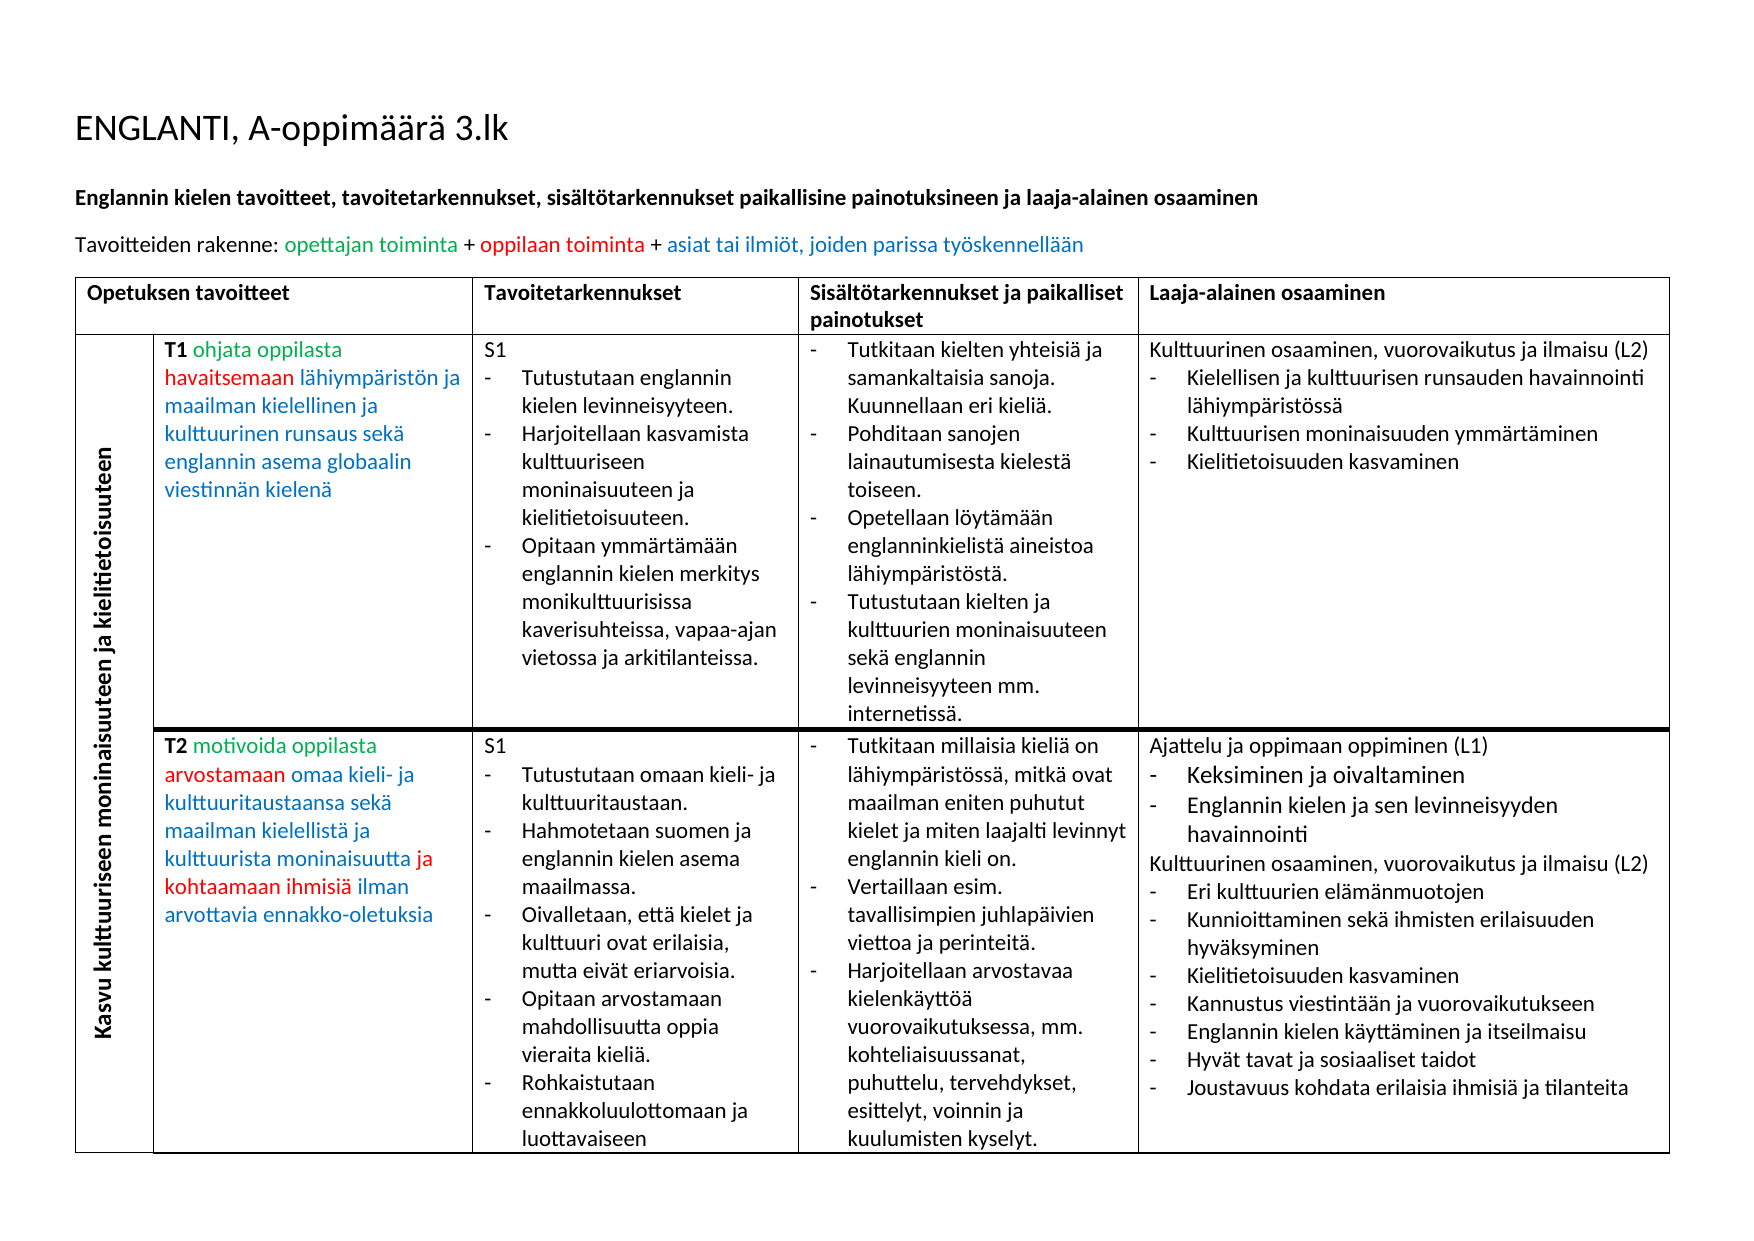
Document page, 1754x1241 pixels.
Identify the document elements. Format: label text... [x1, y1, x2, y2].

table_cell S1 Tutustutaan englannin kielen levinneisyyteen. Harjoitellaan kasvamista kulttuuriseen moninaisuuteen ja kielitietoisuuteen. Opitaan ymmärtämään englannin kielen merkitys monikulttuurisissa kaverisuhteissa, vapaa-ajan vietossa ja arkitilanteissa. [473, 335, 798, 727]
table_cell Kasvu kulttuuriseen moninaisuuteen ja kielitietoisuuteen [76, 335, 153, 1152]
text Tavoitteiden rakenne: opettajan toiminta + oppilaan toiminta + asiat tai ilmiöt, joiden parissa työskennellään [75, 230, 1679, 258]
table_cell Tutkitaan kielten yhteisiä ja samankaltaisia sanoja. Kuunnellaan eri kieliä. Pohditaan sanojen lainautumisesta kielestä toiseen. Opetellaan löytämään englanninkielistä aineistoa lähiympäristöstä. Tutustutaan kielten ja kulttuurien moninaisuuteen sekä englannin levinneisyyteen mm. internetissä. [799, 335, 1138, 727]
table_header Sisältötarkennukset ja paikalliset painotukset [799, 278, 1138, 334]
table_header Tavoitetarkennukset [473, 278, 798, 334]
text Englannin kielen tavoitteet, tavoitetarkennukset, sisältötarkennukset paikallisine painotuksineen ja laaja-alainen osaaminen [75, 183, 1679, 211]
table_header Laaja-alainen osaaminen [1139, 278, 1669, 334]
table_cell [154, 732, 472, 1152]
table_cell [473, 732, 798, 1152]
table_header Opetuksen tavoitteet [76, 278, 472, 334]
table_cell Kulttuurinen osaaminen, vuorovaikutus ja ilmaisu (L2) Kielellisen ja kulttuurisen runsauden havainnointi lähiympäristössä Kulttuurisen moninaisuuden ymmärtäminen Kielitietoisuuden kasvaminen [1139, 335, 1669, 727]
table_cell T1 ohjata oppilasta havaitsemaan lähiympäristön ja maailman kielellinen ja kulttuurinen runsaus sekä englannin asema globaalin viestinnän kielenä [154, 335, 472, 727]
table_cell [799, 732, 1138, 1152]
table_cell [1139, 732, 1669, 1152]
